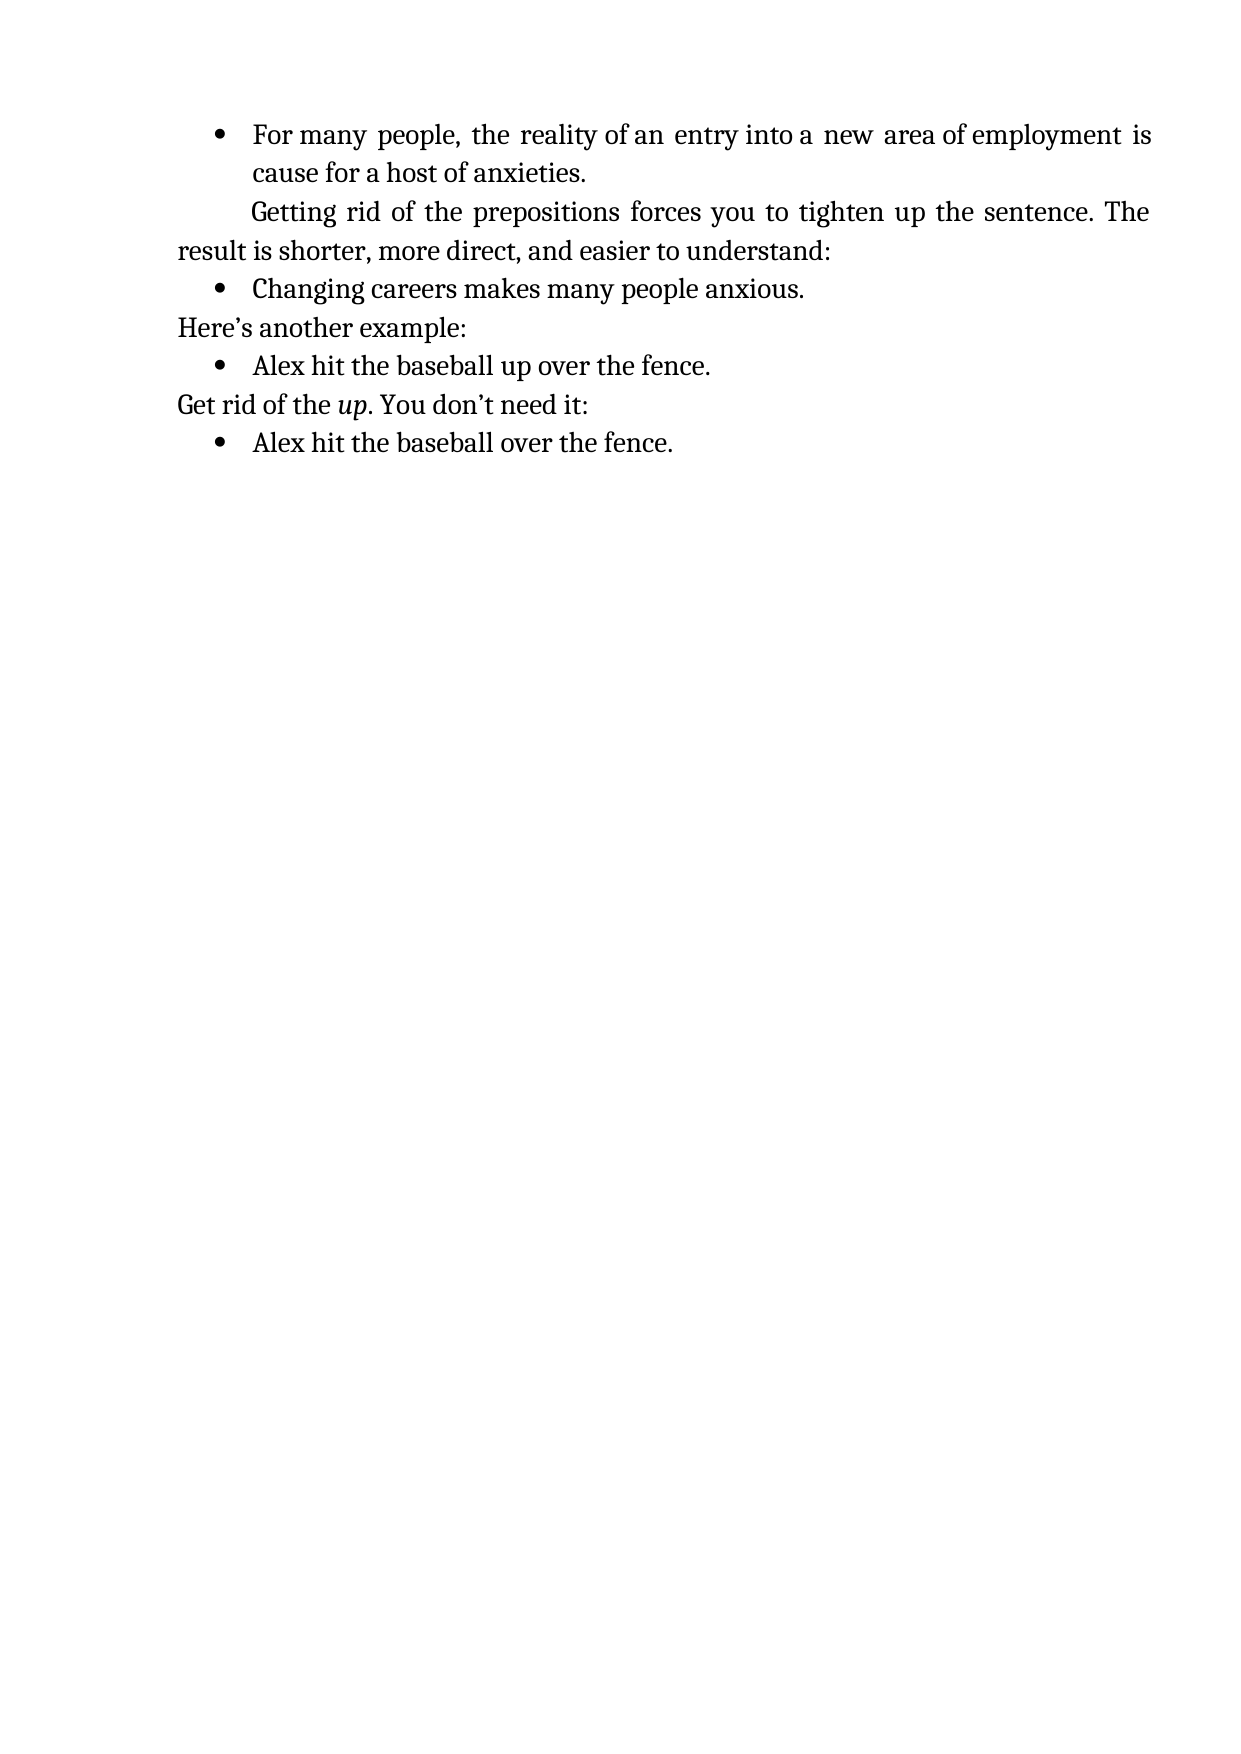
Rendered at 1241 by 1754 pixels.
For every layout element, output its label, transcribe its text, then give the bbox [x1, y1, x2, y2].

list Changing careers makes many people anxious. [215, 272, 1152, 306]
text Get rid of the up. You don’t need it: [177, 388, 1152, 421]
text Getting rid of the prepositions forces you to tighten up the sentence. The result is shorter, more direct, and easier to understand: [177, 195, 1152, 267]
list For many people, the reality of an entry into a new area of employment is cause for a host of anxieties. [215, 118, 1152, 190]
list Alex hit the baseball over the fence. [215, 426, 1152, 460]
list Alex hit the baseball up over the fence. [215, 349, 1152, 383]
text Here’s another example: [177, 311, 1152, 344]
